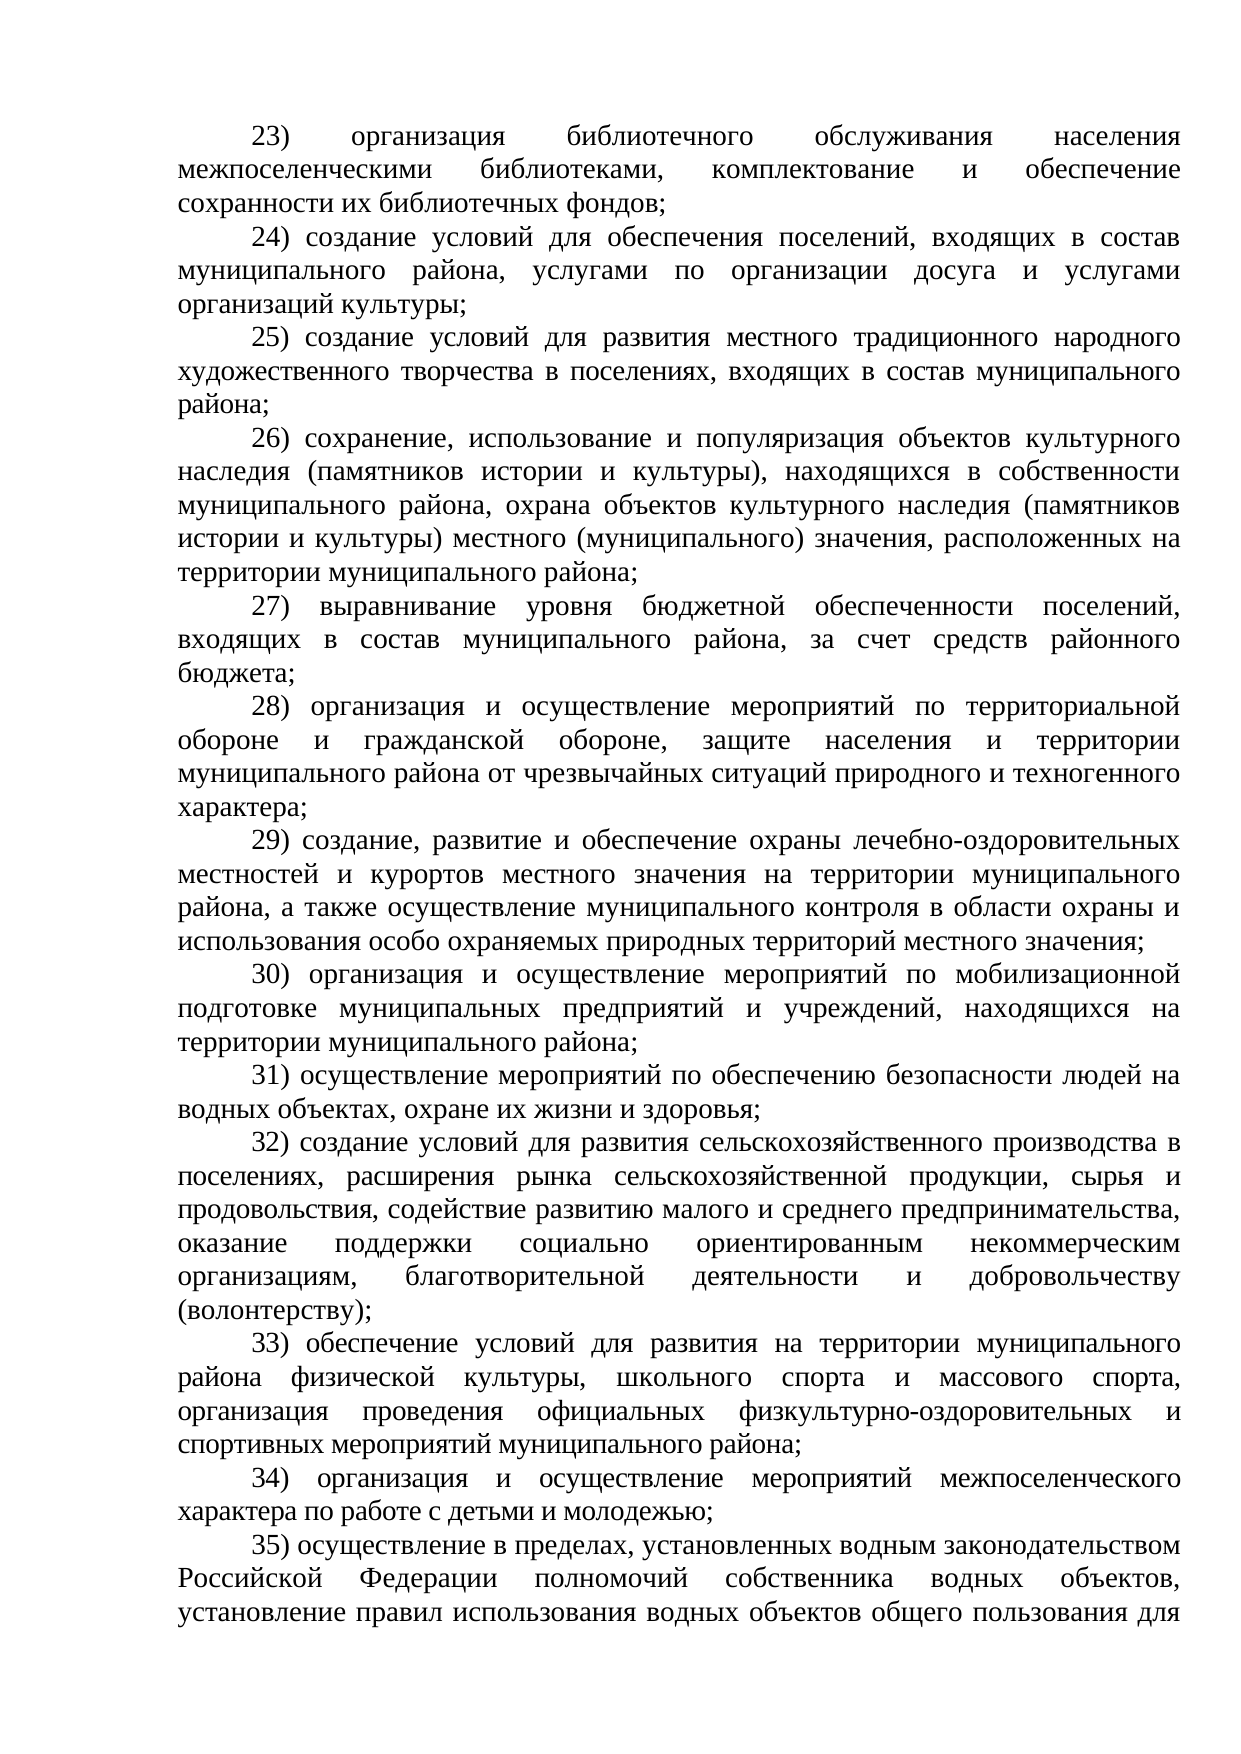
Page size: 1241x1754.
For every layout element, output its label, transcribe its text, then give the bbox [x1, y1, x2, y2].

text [177, 1527, 1181, 1627]
text 27) выравнивание уровня бюджетной обеспеченности поселений, входящих в состав муниципального района, за счет средств районного бюджета; [177, 588, 1181, 688]
text 29) создание, развитие и обеспечение охраны лечебно-оздоровительных местностей и курортов местного значения на территории муниципального района, а также осуществление муниципального контроля в области охраны и использования особо охраняемых природных территорий местного значения; [177, 822, 1181, 957]
text 23) организация библиотечного обслуживания населения межпоселенческими библиотеками, комплектование и обеспечение сохранности их библиотечных фондов; [177, 118, 1181, 219]
text 28) организация и осуществление мероприятий по территориальной обороне и гражданской обороне, защите населения и территории муниципального района от чрезвычайных ситуаций природного и техногенного характера; [177, 688, 1181, 822]
text 31) осуществление мероприятий по обеспечению безопасности людей на водных объектах, охране их жизни и здоровья; [177, 1057, 1181, 1124]
text 34) организация и осуществление мероприятий межпоселенческого характера по работе с детьми и молодежью; [177, 1460, 1181, 1527]
text 25) создание условий для развития местного традиционного народного художественного творчества в поселениях, входящих в состав муниципального района; [177, 319, 1181, 420]
text 33) обеспечение условий для развития на территории муниципального района физической культуры, школьного спорта и массового спорта, организация проведения официальных физкультурно-оздоровительных и спортивных мероприятий муниципального района; [177, 1326, 1181, 1460]
text 24) создание условий для обеспечения поселений, входящих в состав муниципального района, услугами по организации досуга и услугами организаций культуры; [177, 219, 1181, 319]
text 32) создание условий для развития сельскохозяйственного производства в поселениях, расширения рынка сельскохозяйственной продукции, сырья и продовольствия, содействие развитию малого и среднего предпринимательства, оказание поддержки социально ориентированным некоммерческим организациям, благотворительной деятельности и добровольчеству (волонтерству); [177, 1124, 1181, 1326]
text 26) сохранение, использование и популяризация объектов культурного наследия (памятников истории и культуры), находящихся в собственности муниципального района, охрана объектов культурного наследия (памятников истории и культуры) местного (муниципального) значения, расположенных на территории муниципального района; [177, 420, 1181, 588]
text 30) организация и осуществление мероприятий по мобилизационной подготовке муниципальных предприятий и учреждений, находящихся на территории муниципального района; [177, 957, 1181, 1057]
